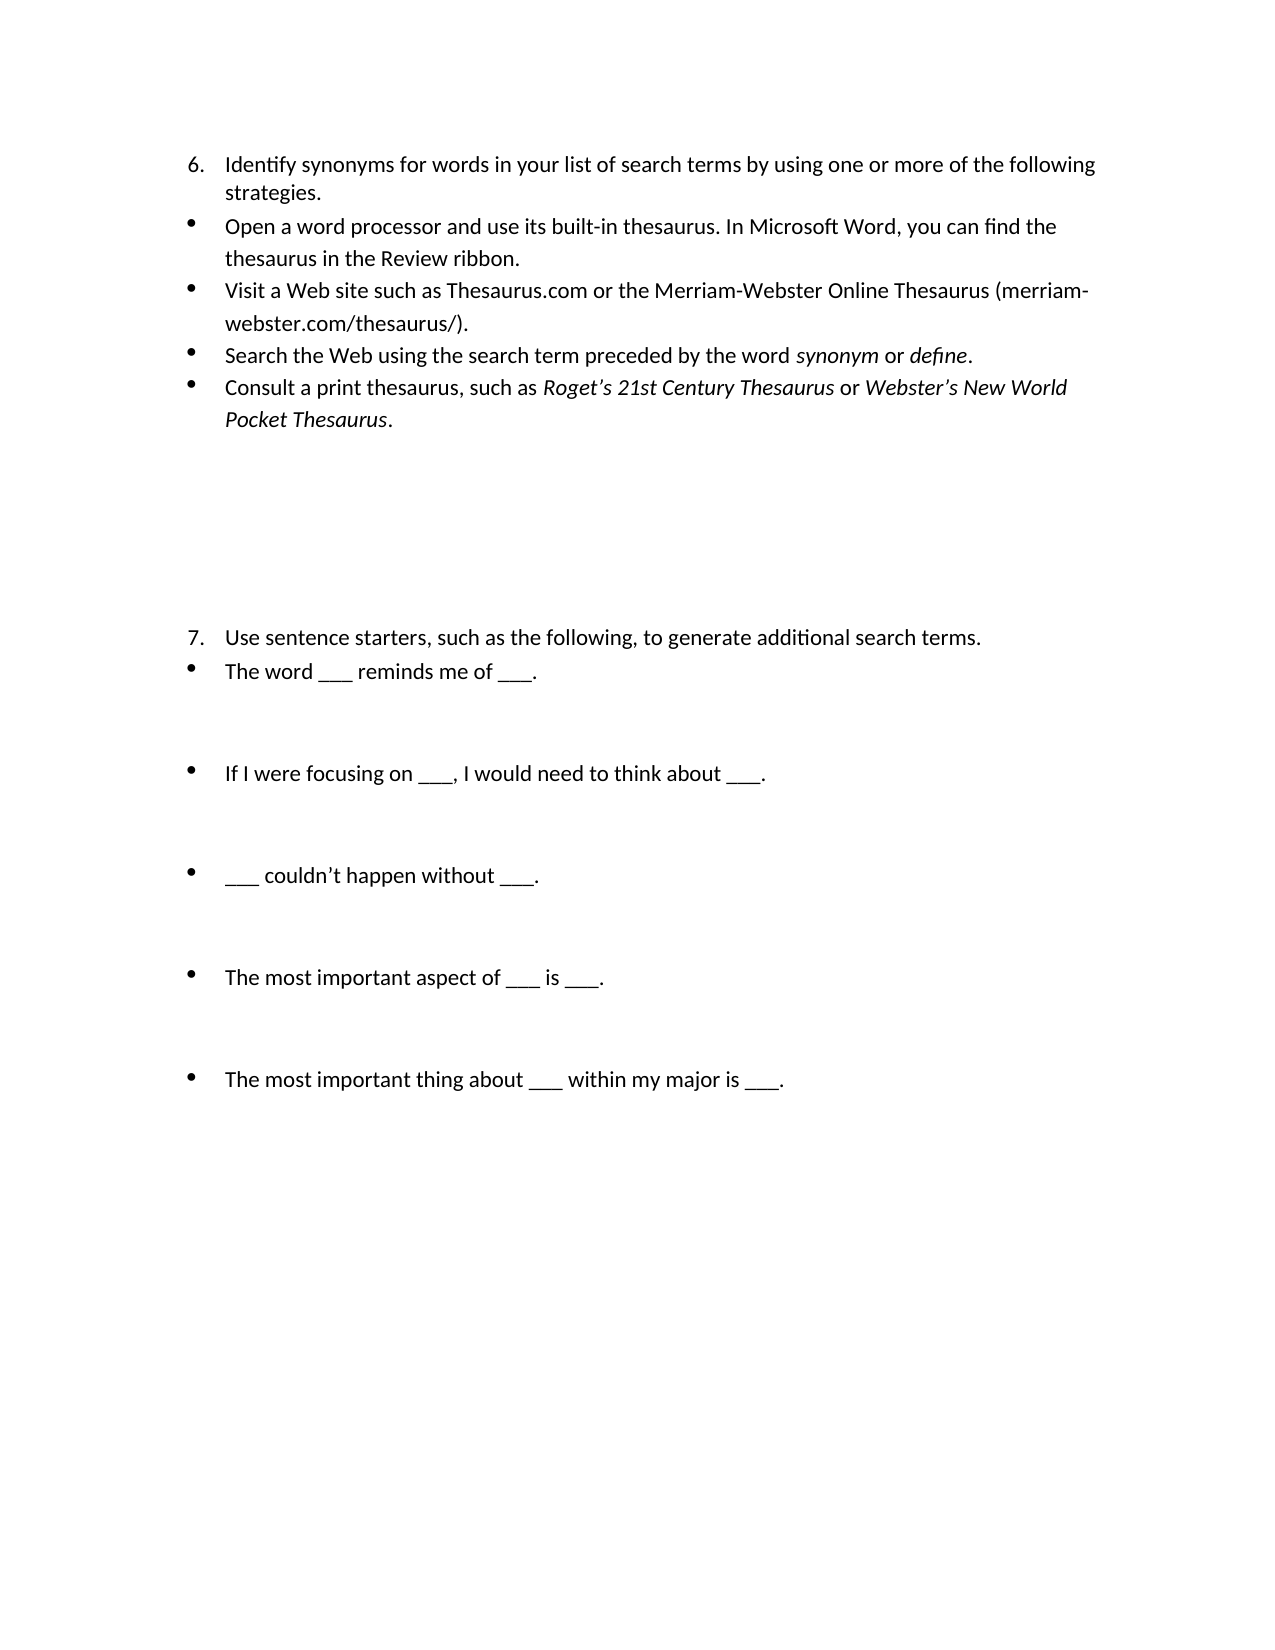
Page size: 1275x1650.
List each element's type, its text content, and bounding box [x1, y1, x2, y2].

list ___ couldn’t happen without ___. [187, 861, 1125, 889]
list Use sentence starters, such as the following, to generate additional search terms. [187, 623, 1125, 651]
list If I were focusing on ___, I would need to think about ___. [187, 759, 1125, 787]
list The most important thing about ___ within my major is ___. [187, 1066, 1125, 1094]
list Identify synonyms for words in your list of search terms by using one or more of the following strategies. [187, 150, 1125, 206]
list Open a word processor and use its built-in thesaurus. In Microsoft Word, you can find the thesaurus in the Review ribbon. [187, 212, 1125, 272]
list Search the Web using the search term preceded by the word synonym or define. [187, 341, 1125, 369]
list The word ___ reminds me of ___. [187, 657, 1125, 685]
list The most important aspect of ___ is ___. [187, 963, 1125, 991]
list Visit a Web site such as Thesaurus.com or the Merriam-Webster Online Thesaurus (merriam-webster.com/thesaurus/). [187, 277, 1125, 337]
list Consult a print thesaurus, such as Roget’s 21st Century Thesaurus or Webster’s New World Pocket Thesaurus. [187, 373, 1125, 433]
